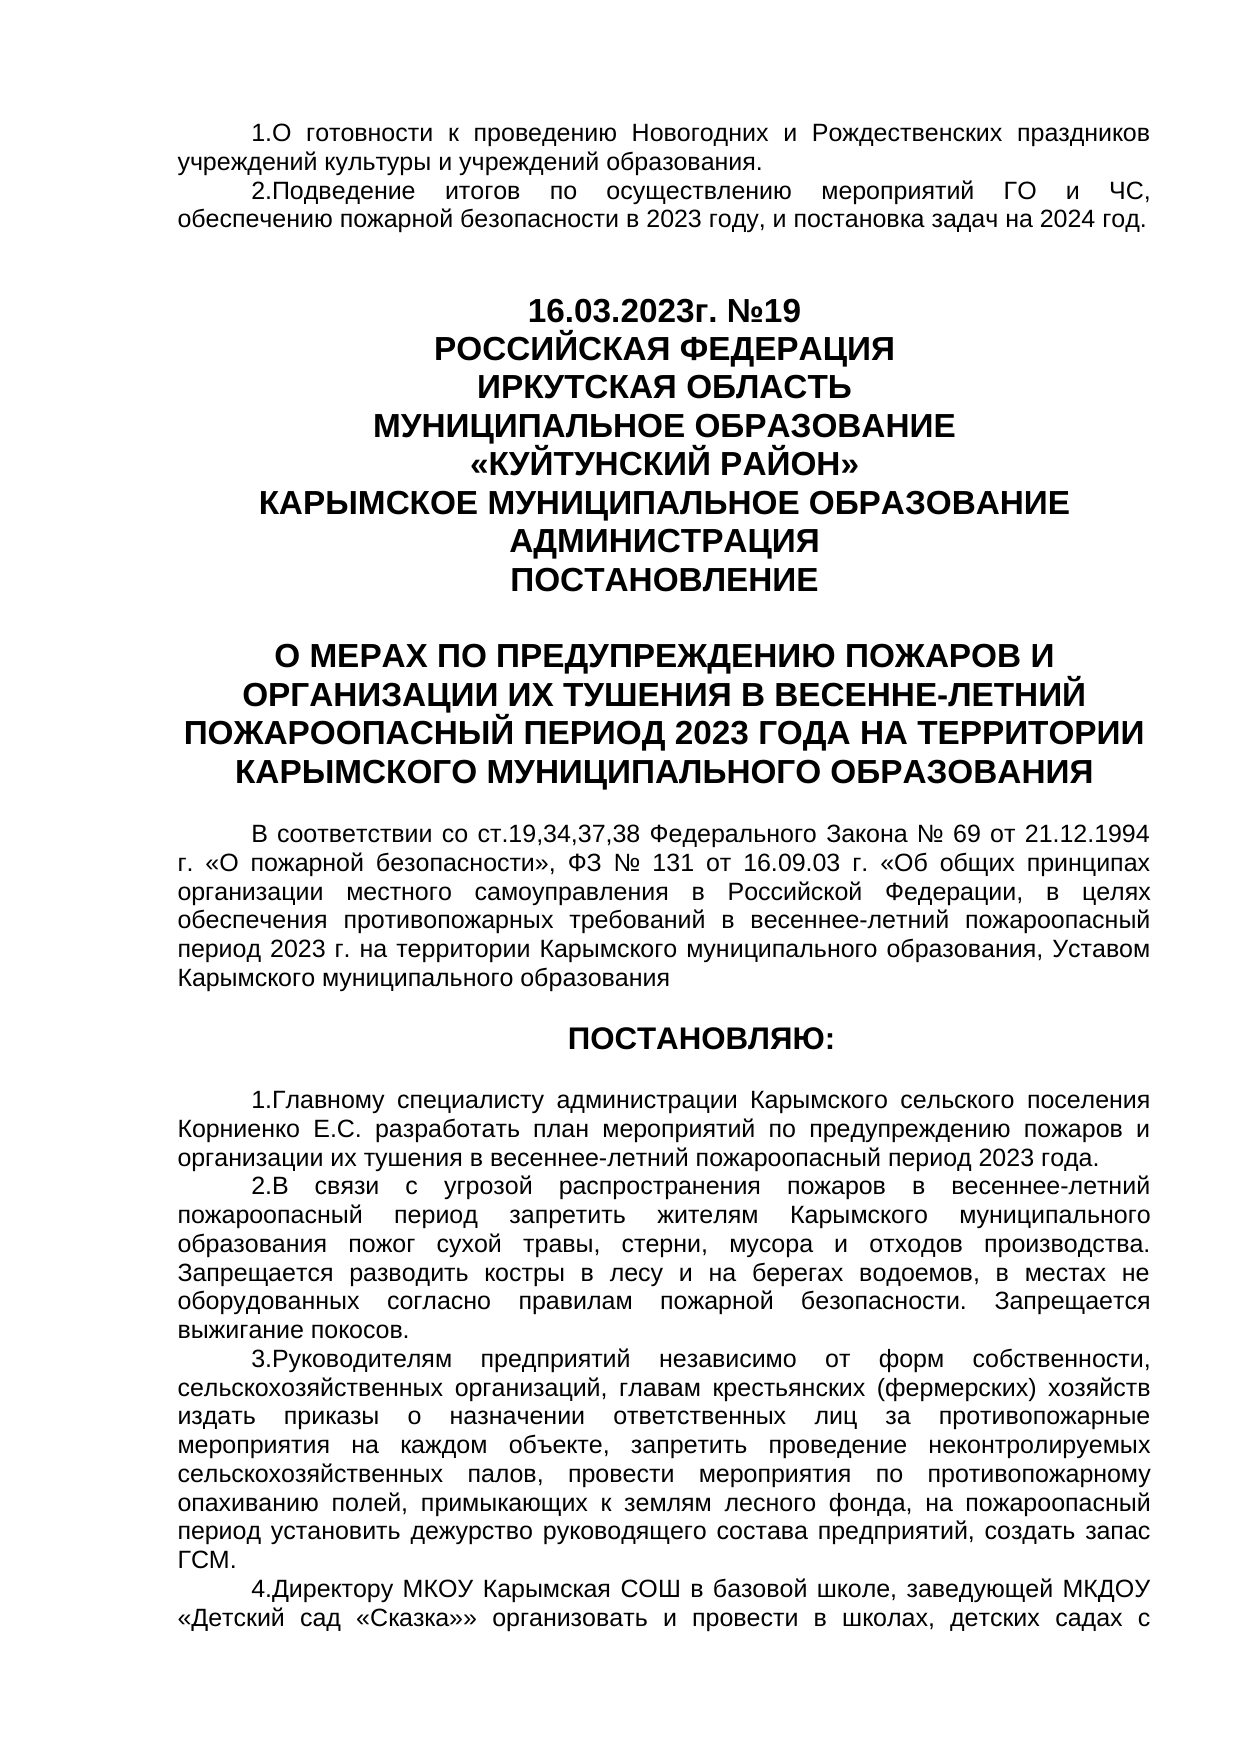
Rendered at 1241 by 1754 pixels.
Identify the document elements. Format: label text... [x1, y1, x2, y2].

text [177, 1574, 1152, 1631]
text ПОСТАНОВЛЯЮ: [177, 1020, 1152, 1056]
text «КУЙТУНСКИЙ РАЙОН» [177, 444, 1152, 483]
text МУНИЦИПАЛЬНОЕ ОБРАЗОВАНИЕ [177, 406, 1152, 444]
text 2.Подведение итогов по осуществлению мероприятий ГО и ЧС, обеспечению пожарной безопасности в 2023 году, и постановка задач на 2024 год. [177, 176, 1152, 233]
text В соответствии со ст.19,34,37,38 Федерального Закона № 69 от 21.12.1994 г. «О пожарной безопасности», ФЗ № 131 от 16.09.03 г. «Об общих принципах организации местного самоуправления в Российской Федерации, в целях обеспечения противопожарных требований в весеннее-летний пожароопасный период 2023 г. на территории Карымского муниципального образования, Уставом Карымского муниципального образования [177, 819, 1152, 992]
text 1.Главному специалисту администрации Карымского сельского поселения Корниенко Е.С. разработать план мероприятий по предупреждению пожаров и организации их тушения в весеннее-летний пожароопасный период 2023 года. [177, 1085, 1152, 1171]
text 2.В связи с угрозой распространения пожаров в весеннее-летний пожароопасный период запретить жителям Карымского муниципального образования пожог сухой травы, стерни, мусора и отходов производства. Запрещается разводить костры в лесу и на берегах водоемов, в местах не оборудованных согласно правилам пожарной безопасности. Запрещается выжигание покосов. [177, 1171, 1152, 1344]
text РОССИЙСКАЯ ФЕДЕРАЦИЯ [177, 329, 1152, 367]
text 16.03.2023г. №19 [177, 291, 1152, 329]
text КАРЫМСКОЕ МУНИЦИПАЛЬНОЕ ОБРАЗОВАНИЕ [177, 483, 1152, 521]
text О МЕРАХ ПО ПРЕДУПРЕЖДЕНИЮ ПОЖАРОВ И ОРГАНИЗАЦИИ ИХ ТУШЕНИЯ В ВЕСЕННЕ-ЛЕТНИЙ ПОЖАРООПАСНЫЙ ПЕРИОД 2023 ГОДА НА ТЕРРИТОРИИ КАРЫМСКОГО МУНИЦИПАЛЬНОГО ОБРАЗОВАНИЯ [177, 637, 1152, 790]
text 3.Руководителям предприятий независимо от форм собственности, сельскохозяйственных организаций, главам крестьянских (фермерских) хозяйств издать приказы о назначении ответственных лиц за противопожарные мероприятия на каждом объекте, запретить проведение неконтролируемых сельскохозяйственных палов, провести мероприятия по противопожарному опахиванию полей, примыкающих к землям лесного фонда, на пожароопасный период установить дежурство руководящего состава предприятий, создать запас ГСМ. [177, 1344, 1152, 1574]
text ИРКУТСКАЯ ОБЛАСТЬ [177, 367, 1152, 406]
text 1.О готовности к проведению Новогодних и Рождественских праздников учреждений культуры и учреждений образования. [177, 118, 1152, 176]
text АДМИНИСТРАЦИЯ [177, 521, 1152, 560]
text ПОСТАНОВЛЕНИЕ [177, 560, 1152, 598]
